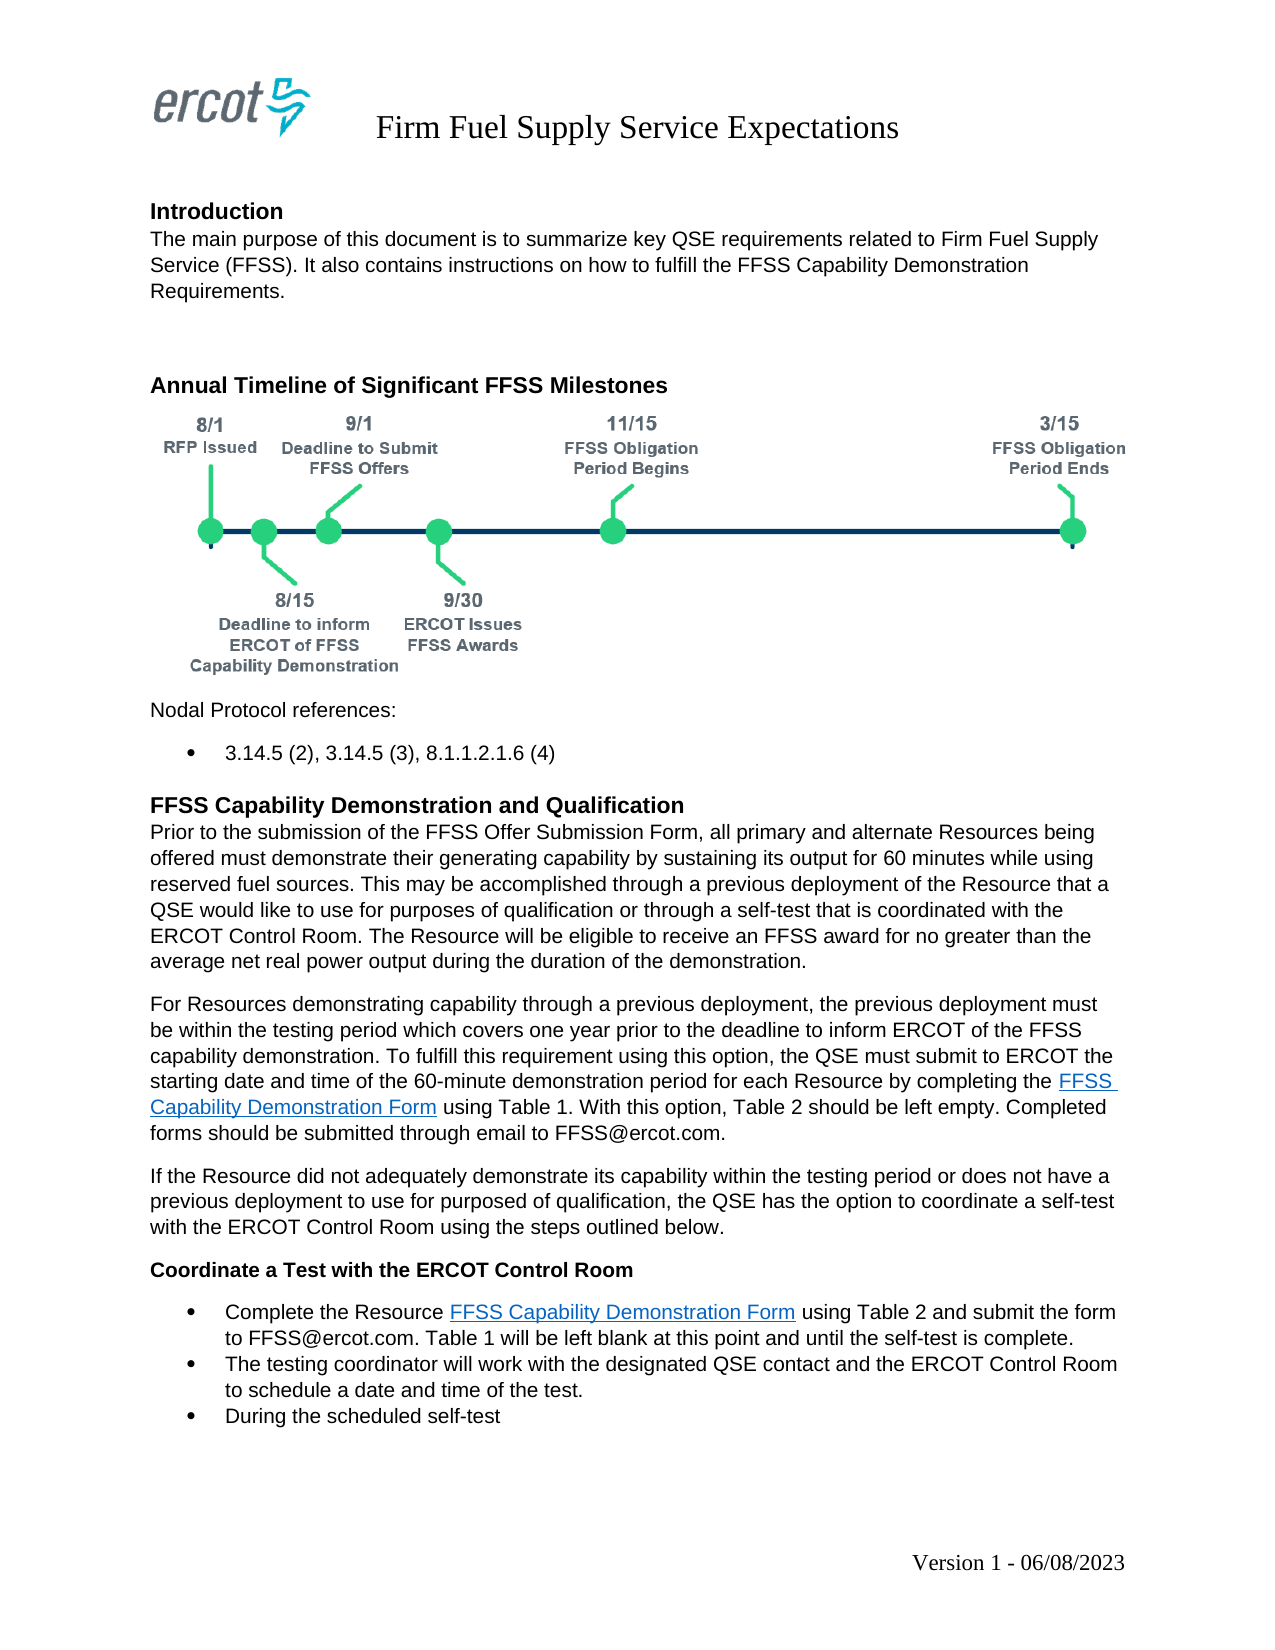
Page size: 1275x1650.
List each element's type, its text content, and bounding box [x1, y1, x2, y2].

subtitle Introduction [150, 198, 1125, 225]
text For Resources demonstrating capability through a previous deployment, the previous deployment must be within the testing period which covers one year prior to the deadline to inform ERCOT of the FFSS capability demonstration. To fulfill this requirement using this option, the QSE must submit to ERCOT the starting date and time of the 60-minute demonstration period for each Resource by completing the FFSS Capability Demonstration Form using Table 1. With this option, Table 2 should be left empty. Completed forms should be submitted through email to FFSS@ercot.com. [150, 992, 1125, 1145]
picture [150, 75, 313, 139]
list The testing coordinator will work with the designated QSE contact and the ERCOT Control Room to schedule a date and time of the test. [187, 1352, 1125, 1402]
text The main purpose of this document is to summarize key QSE requirements related to Firm Fuel Supply Service (FFSS). It also contains instructions on how to fulfill the FFSS Capability Demonstration Requirements. [150, 227, 1125, 302]
text Coordinate a Test with the ERCOT Control Room [150, 1258, 1125, 1282]
subtitle FFSS Capability Demonstration and Qualification [150, 792, 1125, 818]
text If the Resource did not adequately demonstrate its capability within the testing period or does not have a previous deployment to use for purposed of qualification, the QSE has the option to coordinate a self-test with the ERCOT Control Room using the steps outlined below. [150, 1163, 1125, 1239]
subtitle Annual Timeline of Significant FFSS Milestones [150, 372, 1125, 398]
list 3.14.5 (2), 3.14.5 (3), 8.1.1.2.1.6 (4) [187, 741, 1125, 765]
picture [150, 400, 1125, 680]
text Prior to the submission of the FFSS Offer Submission Form, all primary and alternate Resources being offered must demonstrate their generating capability by sustaining its output for 60 minutes while using reserved fuel sources. This may be accomplished through a previous deployment of the Resource that a QSE would like to use for purposes of qualification or through a self-test that is coordinated with the ERCOT Control Room. The Resource will be eligible to receive an FFSS award for no greater than the average net real power output during the duration of the demonstration. [150, 820, 1125, 973]
text Nodal Protocol references: [150, 698, 1125, 722]
list Complete the Resource FFSS Capability Demonstration Form using Table 2 and submit the form to FFSS@ercot.com. Table 1 will be left blank at this point and until the self-test is complete. [187, 1300, 1125, 1350]
list During the scheduled self-test [187, 1404, 1125, 1428]
